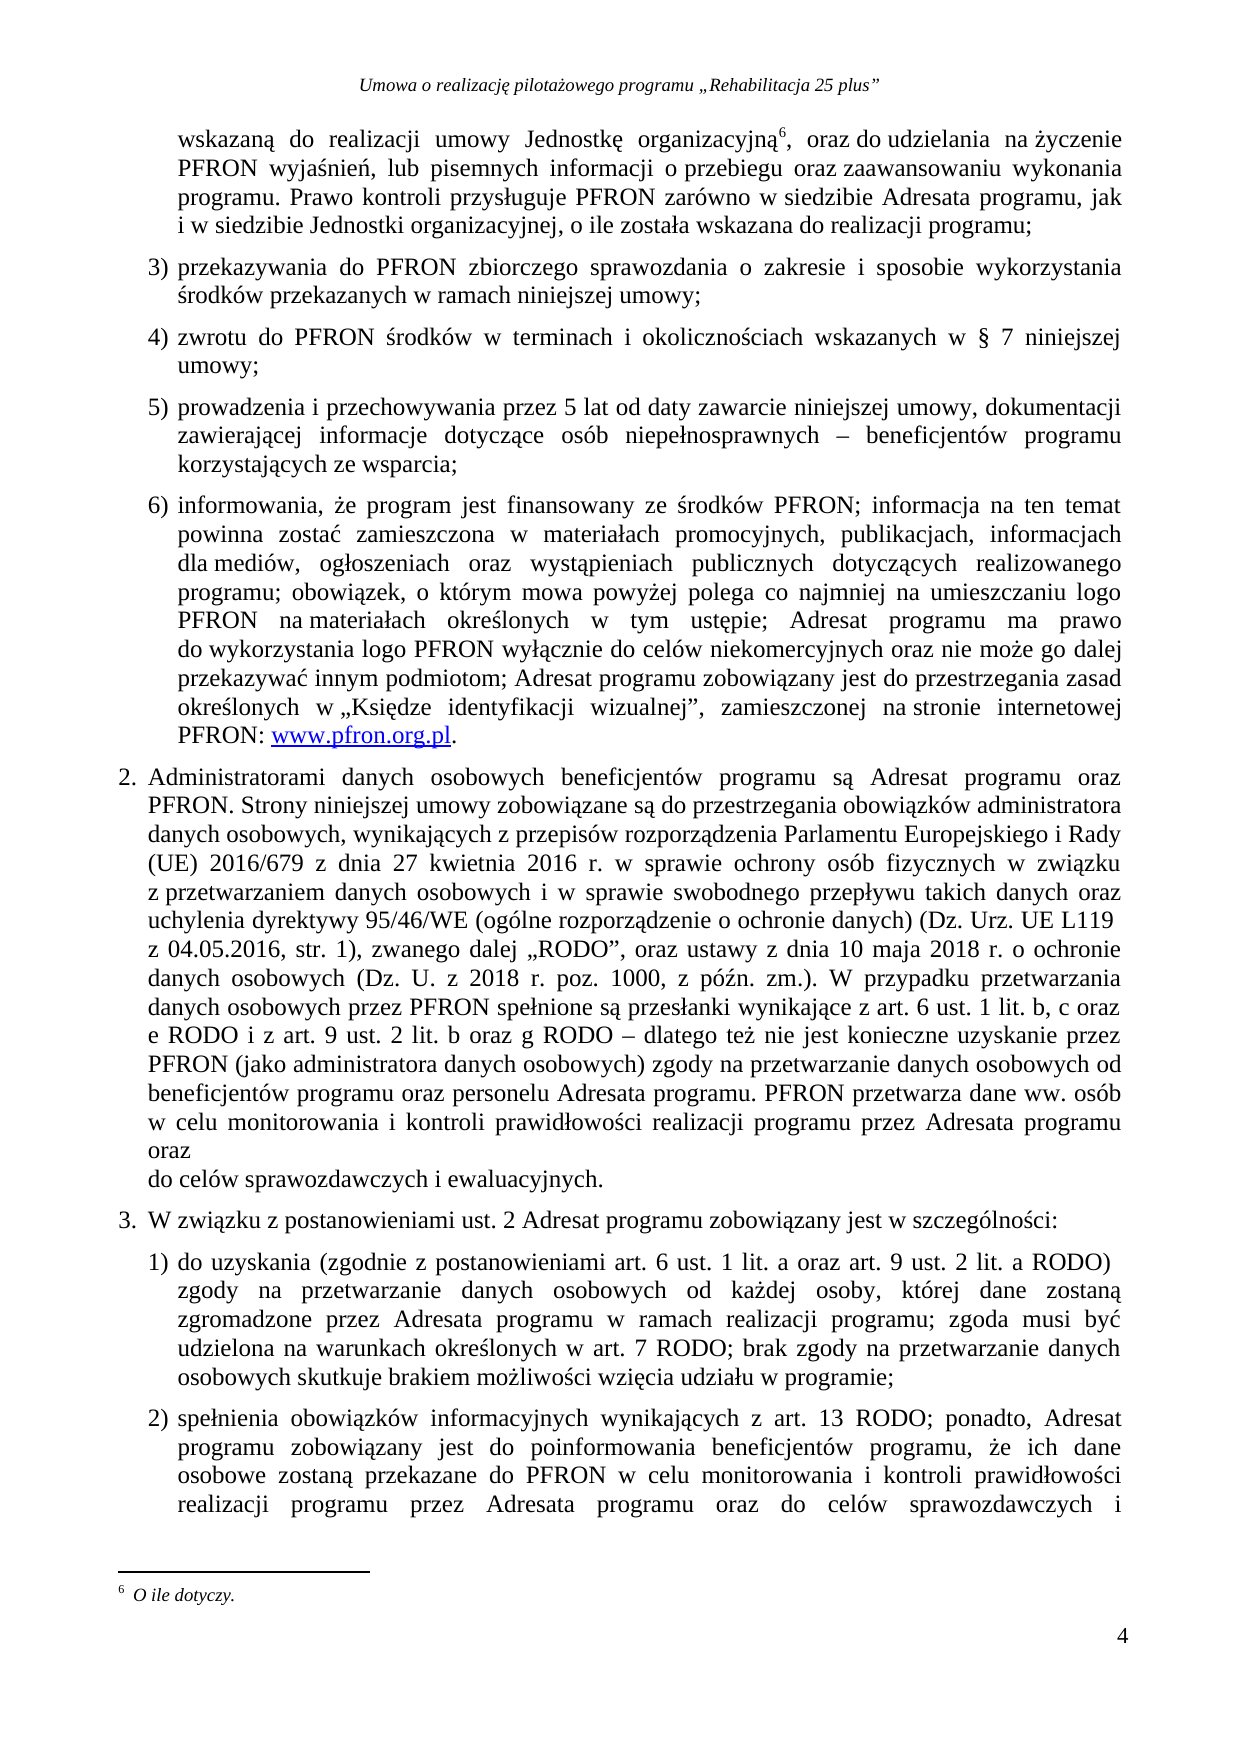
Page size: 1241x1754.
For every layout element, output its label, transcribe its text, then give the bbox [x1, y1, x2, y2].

list W związku z postanowieniami ust. 2 Adresat programu zobowiązany jest w szczególności: [118, 1205, 1122, 1234]
list zwrotu do PFRON środków w terminach i okolicznościach wskazanych w § 7 niniejszej umowy; [148, 322, 1122, 379]
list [148, 1403, 1122, 1518]
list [148, 124, 1122, 239]
list przekazywania do PFRON zbiorczego sprawozdania o zakresie i sposobie wykorzystania środków przekazanych w ramach niniejszej umowy; [148, 252, 1122, 309]
list Administratorami danych osobowych beneficjentów programu są Adresat programu oraz PFRON. Strony niniejszej umowy zobowiązane są do przestrzegania obowiązków administratora danych osobowych, wynikających z przepisów rozporządzenia Parlamentu Europejskiego i Rady (UE) 2016/679 z dnia 27 kwietnia 2016 r. w sprawie ochrony osób fizycznych w związku z przetwarzaniem danych osobowych i w sprawie swobodnego przepływu takich danych oraz uchylenia dyrektywy 95/46/WE (ogólne rozporządzenie o ochronie danych) (Dz. Urz. UE L119 z 04.05.2016, str. 1), zwanego dalej „RODO”, oraz ustawy z dnia 10 maja 2018 r. o ochronie danych osobowych (Dz. U. z 2018 r. poz. 1000, z późn. zm.). W przypadku przetwarzania danych osobowych przez PFRON spełnione są przesłanki wynikające z art. 6 ust. 1 lit. b, c oraz e RODO i z art. 9 ust. 2 lit. b oraz g RODO – dlatego też nie jest konieczne uzyskanie przez PFRON (jako administratora danych osobowych) zgody na przetwarzanie danych osobowych od beneficjentów programu oraz personelu Adresata programu. PFRON przetwarza dane ww. osób w celu monitorowania i kontroli prawidłowości realizacji programu przez Adresata programu oraz do celów sprawozdawczych i ewaluacyjnych. [118, 762, 1122, 1193]
list do uzyskania (zgodnie z postanowieniami art. 6 ust. 1 lit. a oraz art. 9 ust. 2 lit. a RODO) zgody na przetwarzanie danych osobowych od każdej osoby, której dane zostaną zgromadzone przez Adresata programu w ramach realizacji programu; zgoda musi być udzielona na warunkach określonych w art. 7 RODO; brak zgody na przetwarzanie danych osobowych skutkuje brakiem możliwości wzięcia udziału w programie; [148, 1247, 1122, 1390]
list informowania, że program jest finansowany ze środków PFRON; informacja na ten temat powinna zostać zamieszczona w materiałach promocyjnych, publikacjach, informacjach dla mediów, ogłoszeniach oraz wystąpieniach publicznych dotyczących realizowanego programu; obowiązek, o którym mowa powyżej polega co najmniej na umieszczaniu logo PFRON na materiałach określonych w tym ustępie; Adresat programu ma prawo do wykorzystania logo PFRON wyłącznie do celów niekomercyjnych oraz nie może go dalej przekazywać innym podmiotom; Adresat programu zobowiązany jest do przestrzegania zasad określonych w „Księdze identyfikacji wizualnej”, zamieszczonej na stronie internetowej PFRON: www.pfron.org.pl. [148, 490, 1122, 749]
list prowadzenia i przechowywania przez 5 lat od daty zawarcie niniejszej umowy, dokumentacji zawierającej informacje dotyczące osób niepełnosprawnych – beneficjentów programu korzystających ze wsparcia; [148, 392, 1122, 478]
